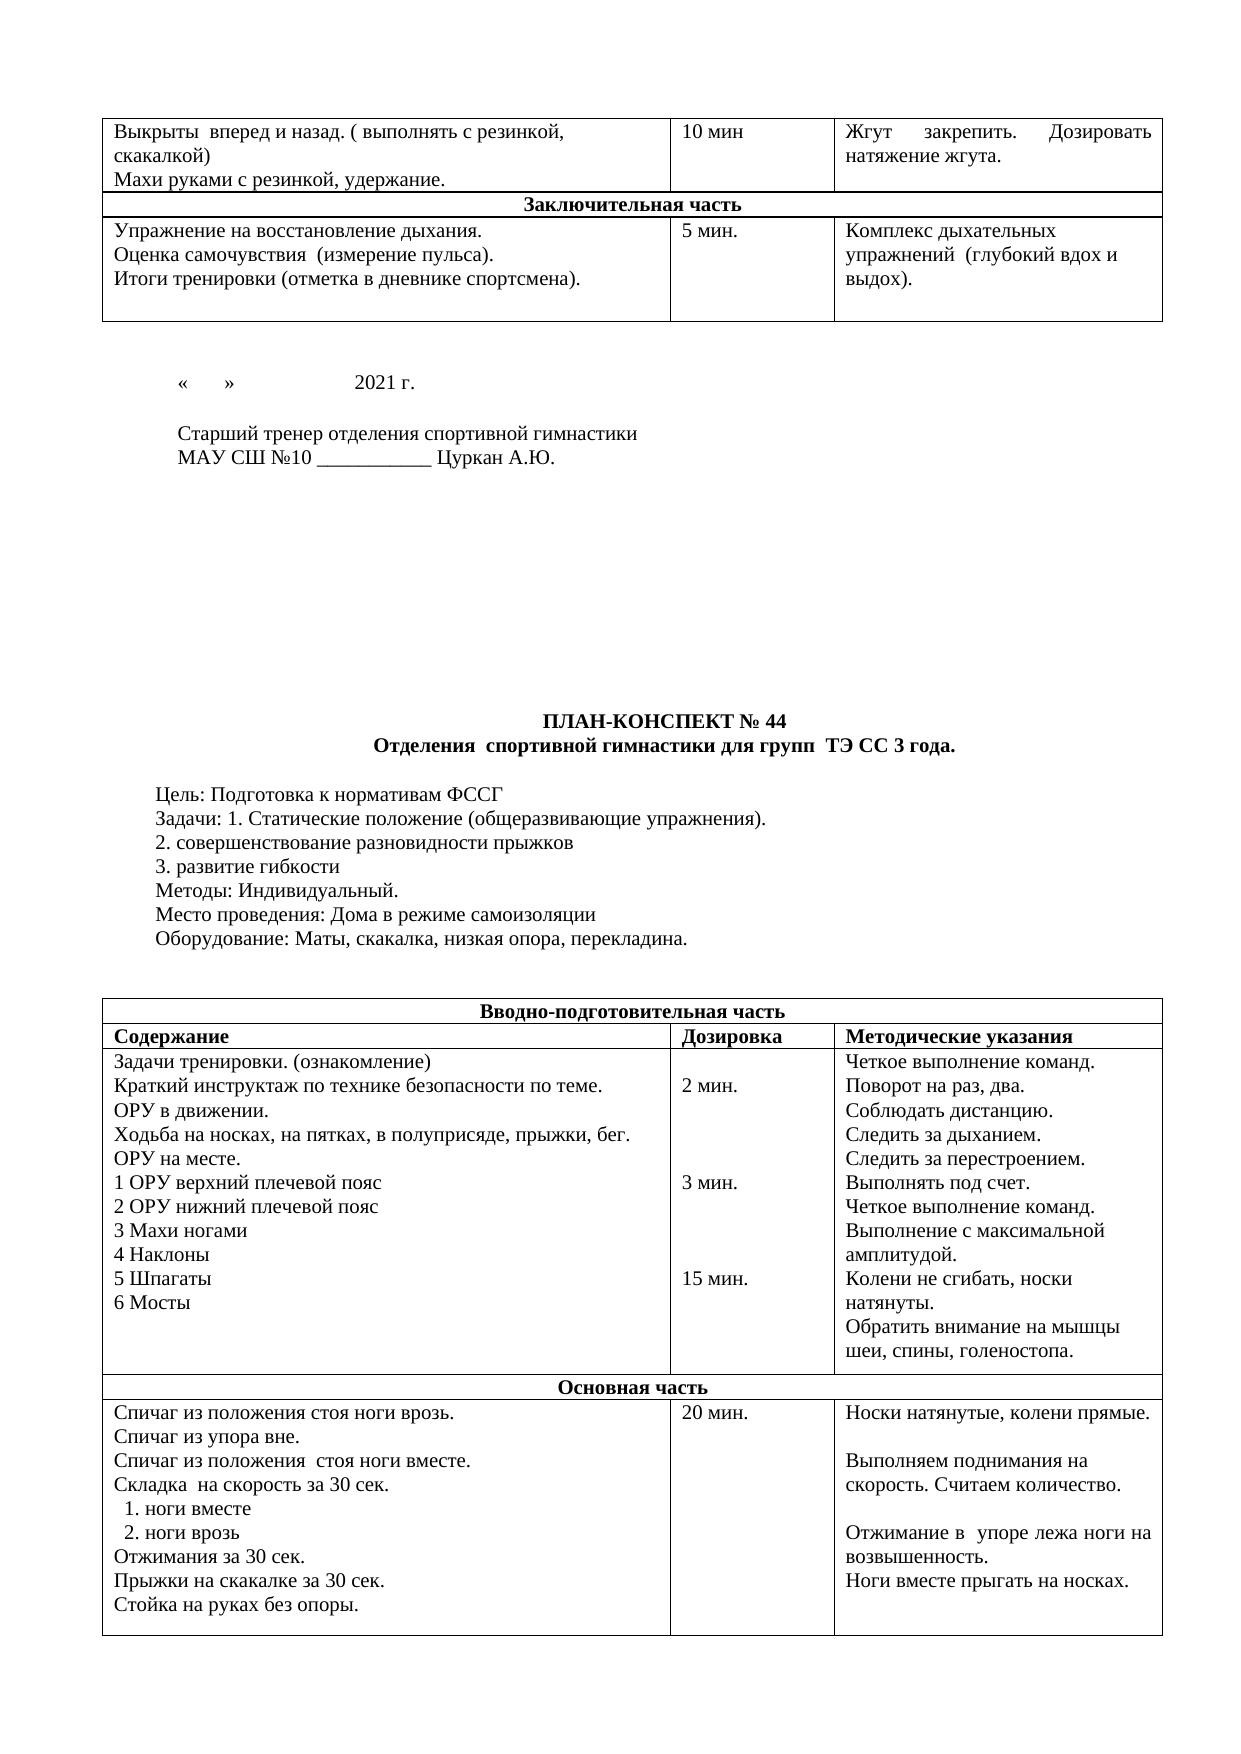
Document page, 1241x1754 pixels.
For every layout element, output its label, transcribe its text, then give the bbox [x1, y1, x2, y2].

table_cell Методические указания [835, 1024, 1162, 1048]
text « » 2021 г. [177, 370, 1152, 394]
table_header Цель: Подготовка к нормативам ФССГ [102, 782, 1186, 806]
table_cell Методы: Индивидуальный. Место проведения: Дома в режиме самоизоляции Оборудование: Маты, скакалка, низкая опора, перекладина. [102, 878, 1186, 974]
table_cell Упражнение на восстановление дыхания. Оценка самочувствия (измерение пульса). Итоги тренировки (отметка в дневнике спортсмена). [103, 218, 670, 321]
table_cell 5 мин. [671, 218, 834, 321]
table_cell Содержание [103, 1024, 670, 1048]
table_cell 20 мин. 15 мин. [671, 1400, 834, 1635]
table_cell Задачи тренировки. (ознакомление) Краткий инструктаж по технике безопасности по теме. ОРУ в движении. Ходьба на носках, на пятках, в полуприсяде, прыжки, бег. ОРУ на месте. 1 ОРУ верхний плечевой пояс 2 ОРУ нижний плечевой пояс 3 Махи ногами 4 Наклоны 5 Шпагаты 6 Мосты [103, 1049, 670, 1374]
table_cell Четкое выполнение команд. Поворот на раз, два. Соблюдать дистанцию. Следить за дыханием. Следить за перестроением. Выполнять под счет. Четкое выполнение команд. Выполнение с максимальной амплитудой. Колени не сгибать, носки натянуты. Обратить внимание на мышцы шеи, спины, голеностопа. [835, 1049, 1162, 1374]
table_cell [835, 119, 1162, 191]
table_cell 2 мин. 3 мин. 15 мин. [671, 1049, 834, 1374]
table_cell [103, 119, 670, 191]
table_cell 30 мин. 10 мин [671, 119, 834, 191]
text Старший тренер отделения спортивной гимнастики [177, 421, 1152, 445]
table_header Вводно-подготовительная часть [103, 999, 1162, 1023]
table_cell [103, 1400, 670, 1635]
table_cell Основная часть [103, 1375, 1162, 1399]
text ПЛАН-КОНСПЕКТ № 44 [177, 709, 1152, 733]
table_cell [835, 1400, 1162, 1635]
text Отделения спортивной гимнастики для групп ТЭ СС 3 года. [177, 733, 1152, 757]
table_cell Дозировка [671, 1024, 834, 1048]
table_cell Заключительная часть [103, 193, 1162, 216]
table_cell Комплекс дыхательных упражнений (глубокий вдох и выдох). [835, 218, 1162, 321]
table_cell Задачи: 1. Статические положение (общеразвивающие упражнения). 2. совершенствование разновидности прыжков 3. развитие гибкости [102, 806, 1186, 878]
text МАУ СШ №10 ___________ Цуркан А.Ю. [177, 445, 1152, 469]
